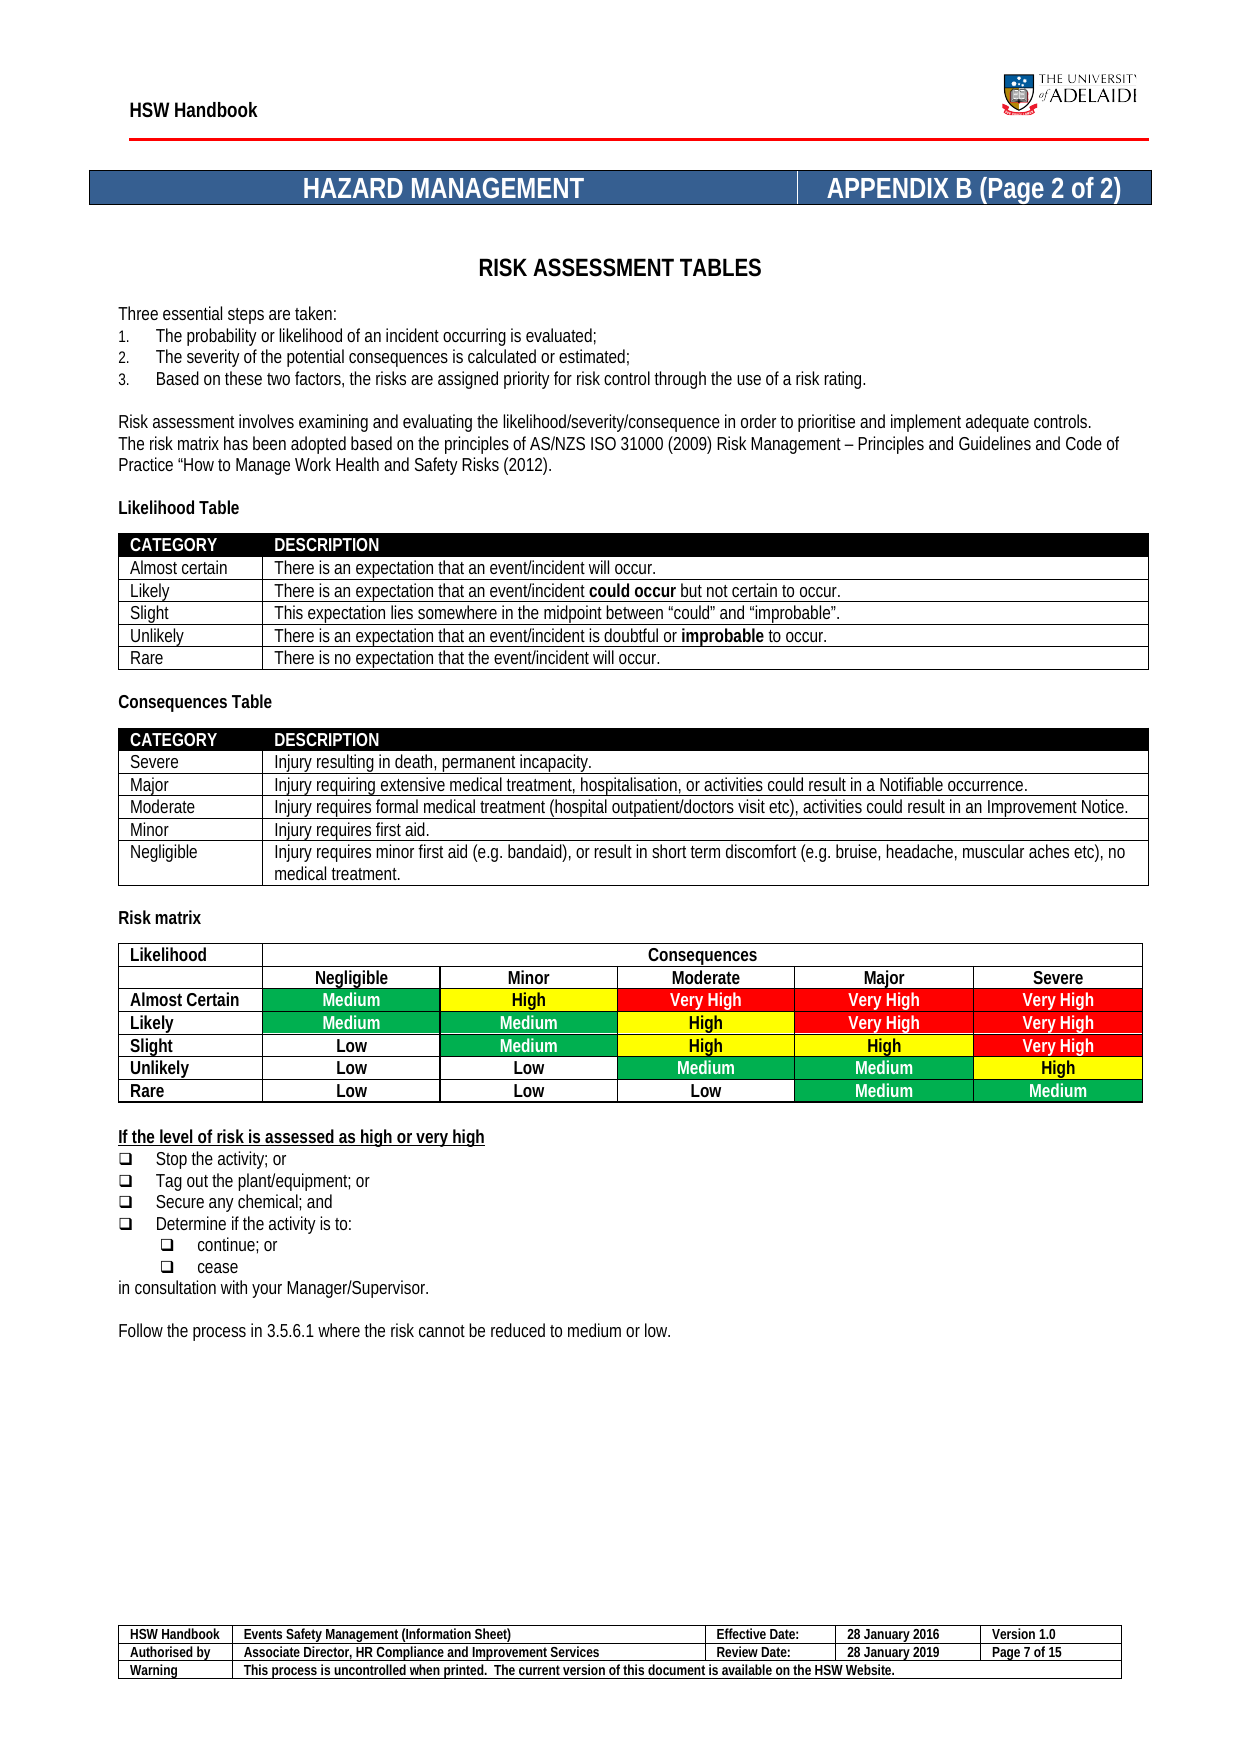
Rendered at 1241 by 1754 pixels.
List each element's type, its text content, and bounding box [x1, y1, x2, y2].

table_cell High [618, 1035, 794, 1056]
table_cell There is an expectation that an event/incident is doubtful or improbable to occur. [263, 625, 1148, 646]
list continue; or [159, 1234, 1093, 1256]
table_cell Very High [795, 1012, 973, 1033]
table_cell Medium [441, 1012, 617, 1033]
table_cell Low [263, 1057, 439, 1079]
table_cell Major [795, 967, 973, 988]
table_cell Medium [618, 1057, 794, 1079]
table_header HSW Handbook [119, 1626, 232, 1642]
table_cell Medium [263, 1012, 439, 1033]
table_header Effective Date: [706, 1626, 835, 1642]
table_header HAZARD MANAGEMENT [90, 171, 797, 204]
table_cell Minor [441, 967, 617, 988]
table_cell Slight [119, 602, 262, 624]
list The probability or likelihood of an incident occurring is evaluated; [118, 325, 1122, 346]
text Risk assessment involves examining and evaluating the likelihood/severity/consequence in order to prioritise and implement adequate controls. The risk matrix has been adopted based on the principles of AS/NZS ISO 31000 (2009) Risk Management – Principles and Guidelines and Code of Practice “How to Manage Work Health and Safety Risks (2012). [118, 411, 1122, 476]
list Secure any chemical; and [118, 1191, 1093, 1213]
table_header CATEGORY [119, 729, 262, 750]
table_header DESCRIPTION [263, 729, 1148, 750]
text Follow the process in 3.5.6.1 where the risk cannot be reduced to medium or low. [118, 1320, 1093, 1342]
table_cell Unlikely [119, 625, 262, 646]
table_header Events Safety Management (Information Sheet) [233, 1626, 705, 1642]
table_cell Almost certain [119, 557, 262, 578]
table_cell Likely [119, 1012, 262, 1033]
table_cell This process is uncontrolled when printed. The current version of this document is available on the HSW Website. [233, 1661, 1121, 1678]
table_cell There is no expectation that the event/incident will occur. [263, 647, 1148, 669]
table_cell High [441, 989, 617, 1011]
table_cell Negligible [263, 967, 439, 988]
table_cell Review Date: [706, 1644, 835, 1660]
table_cell Authorised by [119, 1644, 232, 1660]
text Risk matrix [118, 907, 1122, 929]
table_cell Medium [795, 1057, 973, 1079]
table_cell Likely [119, 580, 262, 601]
table_cell Severe [974, 967, 1142, 988]
table_cell Medium [795, 1080, 973, 1101]
text Consequences Table [118, 691, 1122, 713]
table_cell Injury requires formal medical treatment (hospital outpatient/doctors visit etc), activities could result in an Improvement Notice. [263, 796, 1148, 818]
text RISK ASSESSMENT TABLES [118, 253, 1122, 282]
table_cell Medium [441, 1035, 617, 1056]
table_cell Almost Certain [119, 989, 262, 1011]
table_cell Very High [974, 1035, 1142, 1056]
table_cell Minor [119, 819, 262, 840]
table_cell 28 January 2019 [836, 1644, 980, 1660]
list Tag out the plant/equipment; or [118, 1169, 1093, 1191]
table_cell Major [119, 774, 262, 795]
table_cell High [618, 1012, 794, 1033]
table_header Version 1.0 [981, 1626, 1121, 1642]
table_cell Very High [974, 989, 1142, 1011]
table_cell Rare [119, 647, 262, 669]
table_cell Medium [974, 1080, 1142, 1101]
list cease [159, 1256, 1093, 1277]
table_cell Page 7 of 15 [981, 1644, 1121, 1660]
table_cell [119, 967, 262, 988]
table_cell High [974, 1057, 1142, 1079]
table_cell Severe [119, 751, 262, 773]
table_header Consequences [263, 944, 1142, 966]
table_cell Slight [119, 1035, 262, 1056]
list Stop the activity; or [118, 1148, 1093, 1169]
table_cell Very High [795, 989, 973, 1011]
table_cell Low [263, 1080, 439, 1101]
table_header DESCRIPTION [263, 534, 1148, 556]
table_cell Moderate [618, 967, 794, 988]
list Determine if the activity is to: [118, 1213, 1093, 1234]
table_cell Injury requires first aid. [263, 819, 1148, 840]
text Three essential steps are taken: [118, 303, 1122, 325]
table_cell Low [618, 1080, 794, 1101]
table_cell Injury requires minor first aid (e.g. bandaid), or result in short term discomfort (e.g. bruise, headache, muscular aches etc), no medical treatment. [263, 841, 1148, 884]
table_cell This expectation lies somewhere in the midpoint between “could” and “improbable”. [263, 602, 1148, 624]
table_cell Unlikely [119, 1057, 262, 1079]
table_cell Warning [119, 1661, 232, 1678]
table_cell Very High [974, 1012, 1142, 1033]
table_cell There is an expectation that an event/incident could occur but not certain to occur. [263, 580, 1148, 601]
table_cell Injury resulting in death, permanent incapacity. [263, 751, 1148, 773]
table_cell Low [441, 1080, 617, 1101]
picture [1001, 74, 1137, 116]
table_header APPENDIX B (Page 2 of 2) [798, 171, 1151, 204]
text Likelihood Table [118, 497, 1122, 519]
table_cell Rare [119, 1080, 262, 1101]
table_header Likelihood [119, 944, 262, 966]
table_cell Medium [263, 989, 439, 1011]
table_cell Low [441, 1057, 617, 1079]
table_header CATEGORY [119, 534, 262, 556]
table_cell Very High [618, 989, 794, 1011]
table_cell There is an expectation that an event/incident will occur. [263, 557, 1148, 578]
table_cell Injury requiring extensive medical treatment, hospitalisation, or activities could result in a Notifiable occurrence. [263, 774, 1148, 795]
text in consultation with your Manager/Supervisor. [118, 1277, 1093, 1299]
list Based on these two factors, the risks are assigned priority for risk control through the use of a risk rating. [118, 368, 1122, 389]
table_header 28 January 2016 [836, 1626, 980, 1642]
table_cell Low [263, 1035, 439, 1056]
table_cell Moderate [119, 796, 262, 818]
table_cell High [795, 1035, 973, 1056]
list The severity of the potential consequences is calculated or estimated; [118, 346, 1122, 368]
text If the level of risk is assessed as high or very high [118, 1126, 1093, 1148]
table_cell Associate Director, HR Compliance and Improvement Services [233, 1644, 705, 1660]
table_cell Negligible [119, 841, 262, 884]
